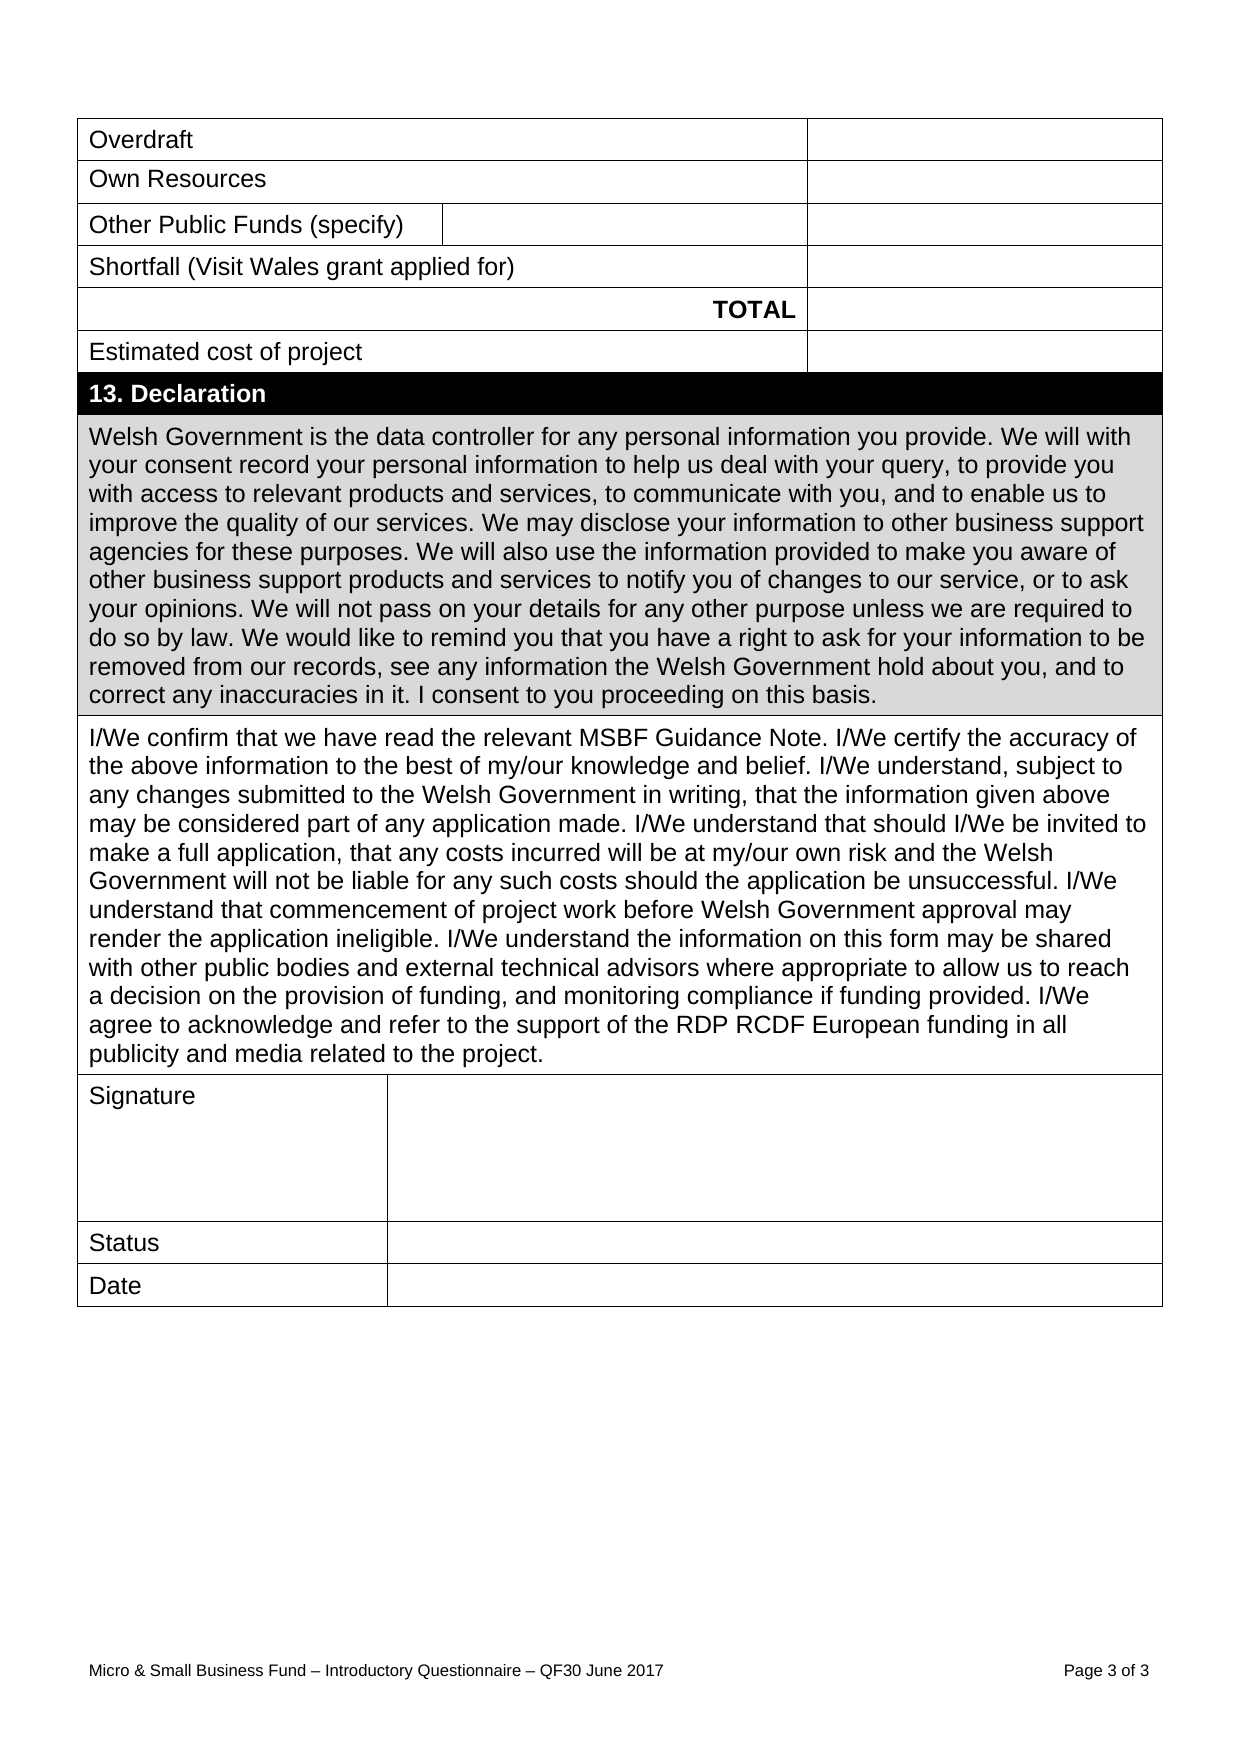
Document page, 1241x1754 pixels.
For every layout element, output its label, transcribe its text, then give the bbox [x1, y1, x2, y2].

table_cell Other Public Funds (specify) [78, 204, 442, 245]
table_cell Overdraft [78, 119, 807, 160]
table_cell I/We confirm that we have read the relevant MSBF Guidance Note. I/We certify the accuracy of the above information to the best of my/our knowledge and belief. I/We understand, subject to any changes submitted to the Welsh Government in writing, that the information given above may be considered part of any application made. I/We understand that should I/We be invited to make a full application, that any costs incurred will be at my/our own risk and the Welsh Government will not be liable for any such costs should the application be unsuccessful. I/We understand that commencement of project work before Welsh Government approval may render the application ineligible. I/We understand the information on this form may be shared with other public bodies and external technical advisors where appropriate to allow us to reach a decision on the provision of funding, and monitoring compliance if funding provided. I/We agree to acknowledge and refer to the support of the RDP RCDF European funding in all publicity and media related to the project. [78, 716, 1162, 1074]
table_cell Estimated cost of project [78, 331, 807, 372]
table_cell [808, 331, 1162, 372]
table_cell [808, 161, 1162, 203]
table_cell [808, 119, 1162, 160]
table_cell [808, 288, 1162, 329]
table_cell [388, 1075, 1162, 1221]
table_cell [443, 204, 807, 245]
table_cell Shortfall (Visit Wales grant applied for) [78, 246, 807, 287]
table_cell Own Resources [78, 161, 807, 203]
table_cell 13. Declaration [78, 373, 1162, 414]
table_cell TOTAL [78, 288, 807, 329]
table_cell Date [78, 1264, 387, 1306]
table_cell [388, 1264, 1162, 1306]
table_cell [388, 1222, 1162, 1263]
table_cell Welsh Government is the data controller for any personal information you provide. We will with your consent record your personal information to help us deal with your query, to provide you with access to relevant products and services, to communicate with you, and to enable us to improve the quality of our services. We may disclose your information to other business support agencies for these purposes. We will also use the information provided to make you aware of other business support products and services to notify you of changes to our service, or to ask your opinions. We will not pass on your details for any other purpose unless we are required to do so by law. We would like to remind you that you have a right to ask for your information to be removed from our records, see any information the Welsh Government hold about you, and to correct any inaccuracies in it. I consent to you proceeding on this basis. [78, 415, 1162, 715]
table_cell Status [78, 1222, 387, 1263]
table_cell Signature [78, 1075, 387, 1221]
table_cell [808, 204, 1162, 245]
table_cell [808, 246, 1162, 287]
